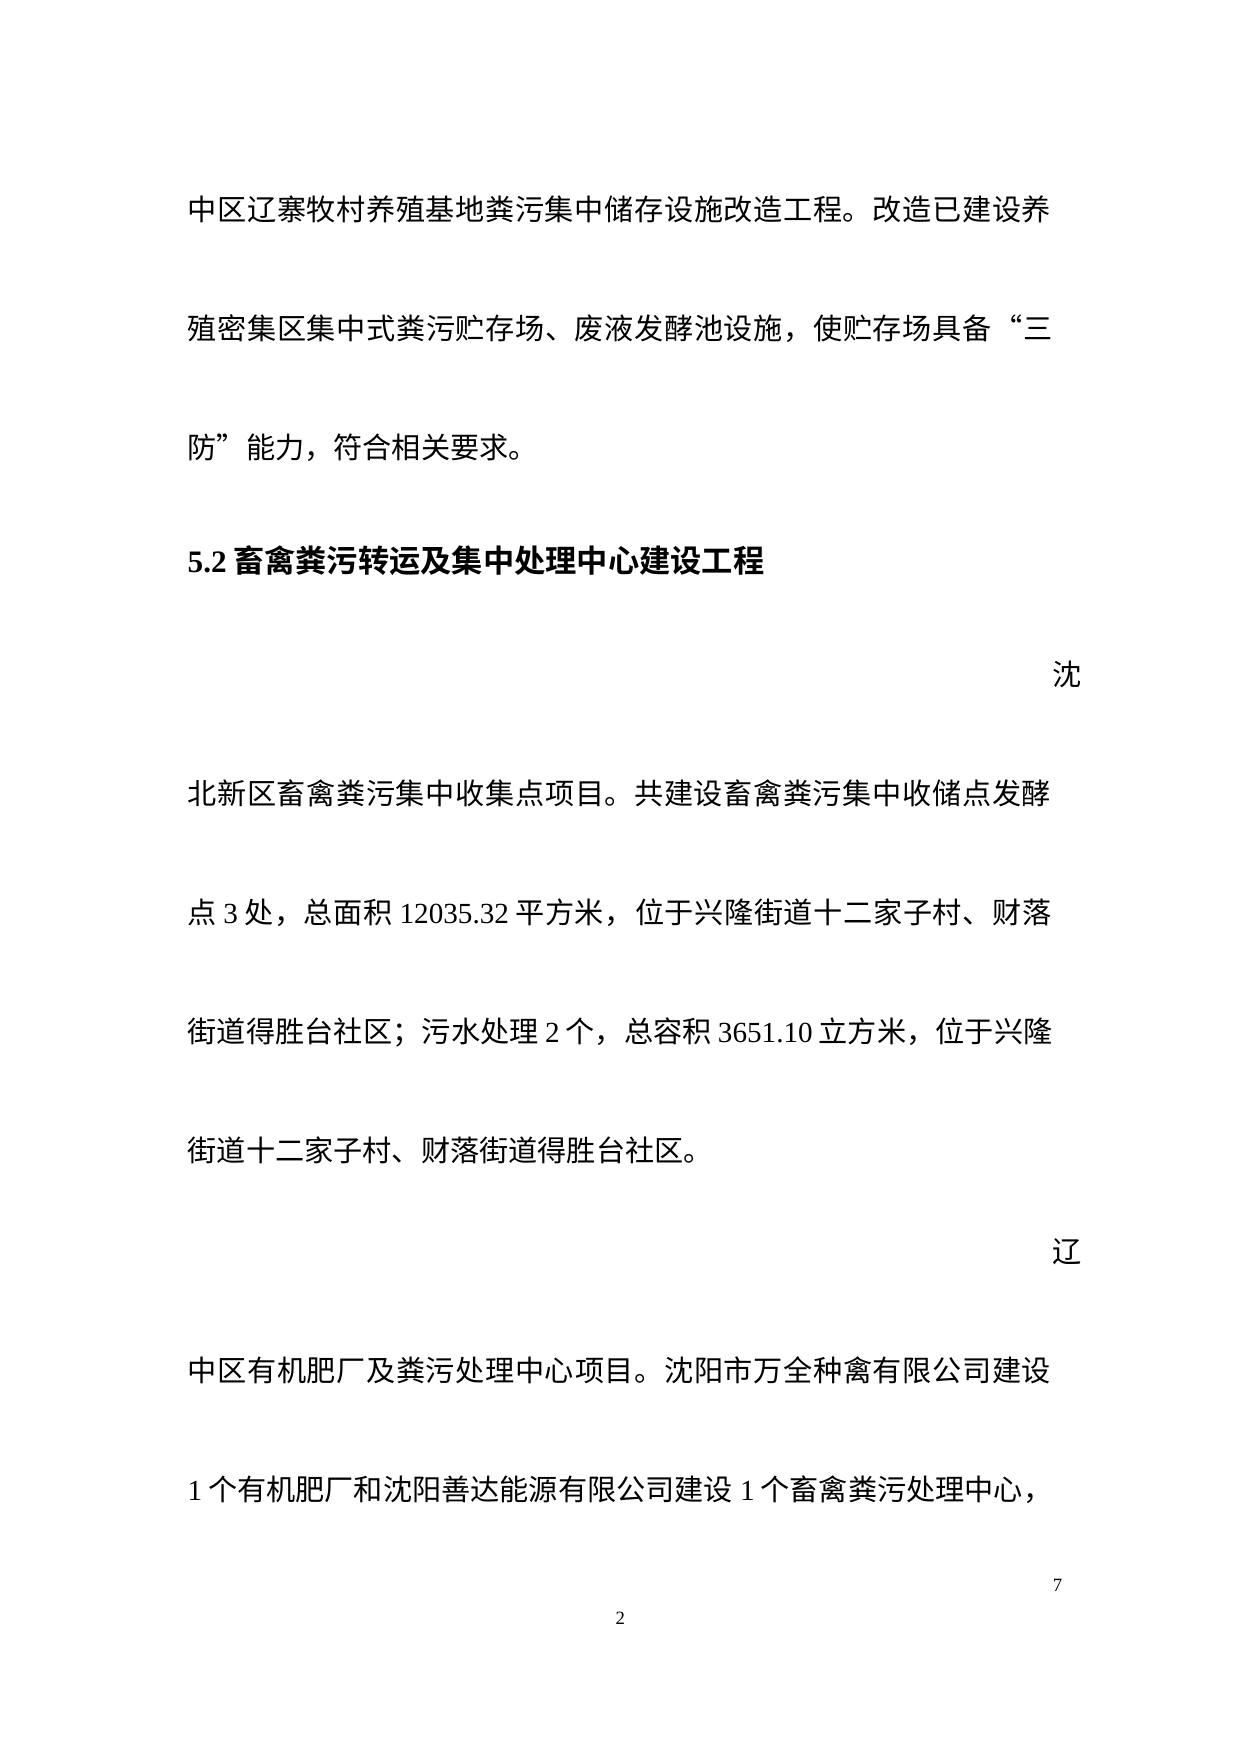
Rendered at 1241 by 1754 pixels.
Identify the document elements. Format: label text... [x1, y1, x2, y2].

subtitle 5.2畜禽粪污转运及集中处理中心建设工程 [187, 519, 1053, 598]
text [187, 1210, 1053, 1527]
text 沈北新区畜禽粪污集中收集点项目。共建设畜禽粪污集中收储点发酵点3处，总面积12035.32平方米，位于兴隆街道十二家子村、财落街道得胜台社区；污水处理2个，总容积3651.10立方米，位于兴隆街道十二家子村、财落街道得胜台社区。 [187, 633, 1053, 1189]
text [187, 168, 1053, 485]
